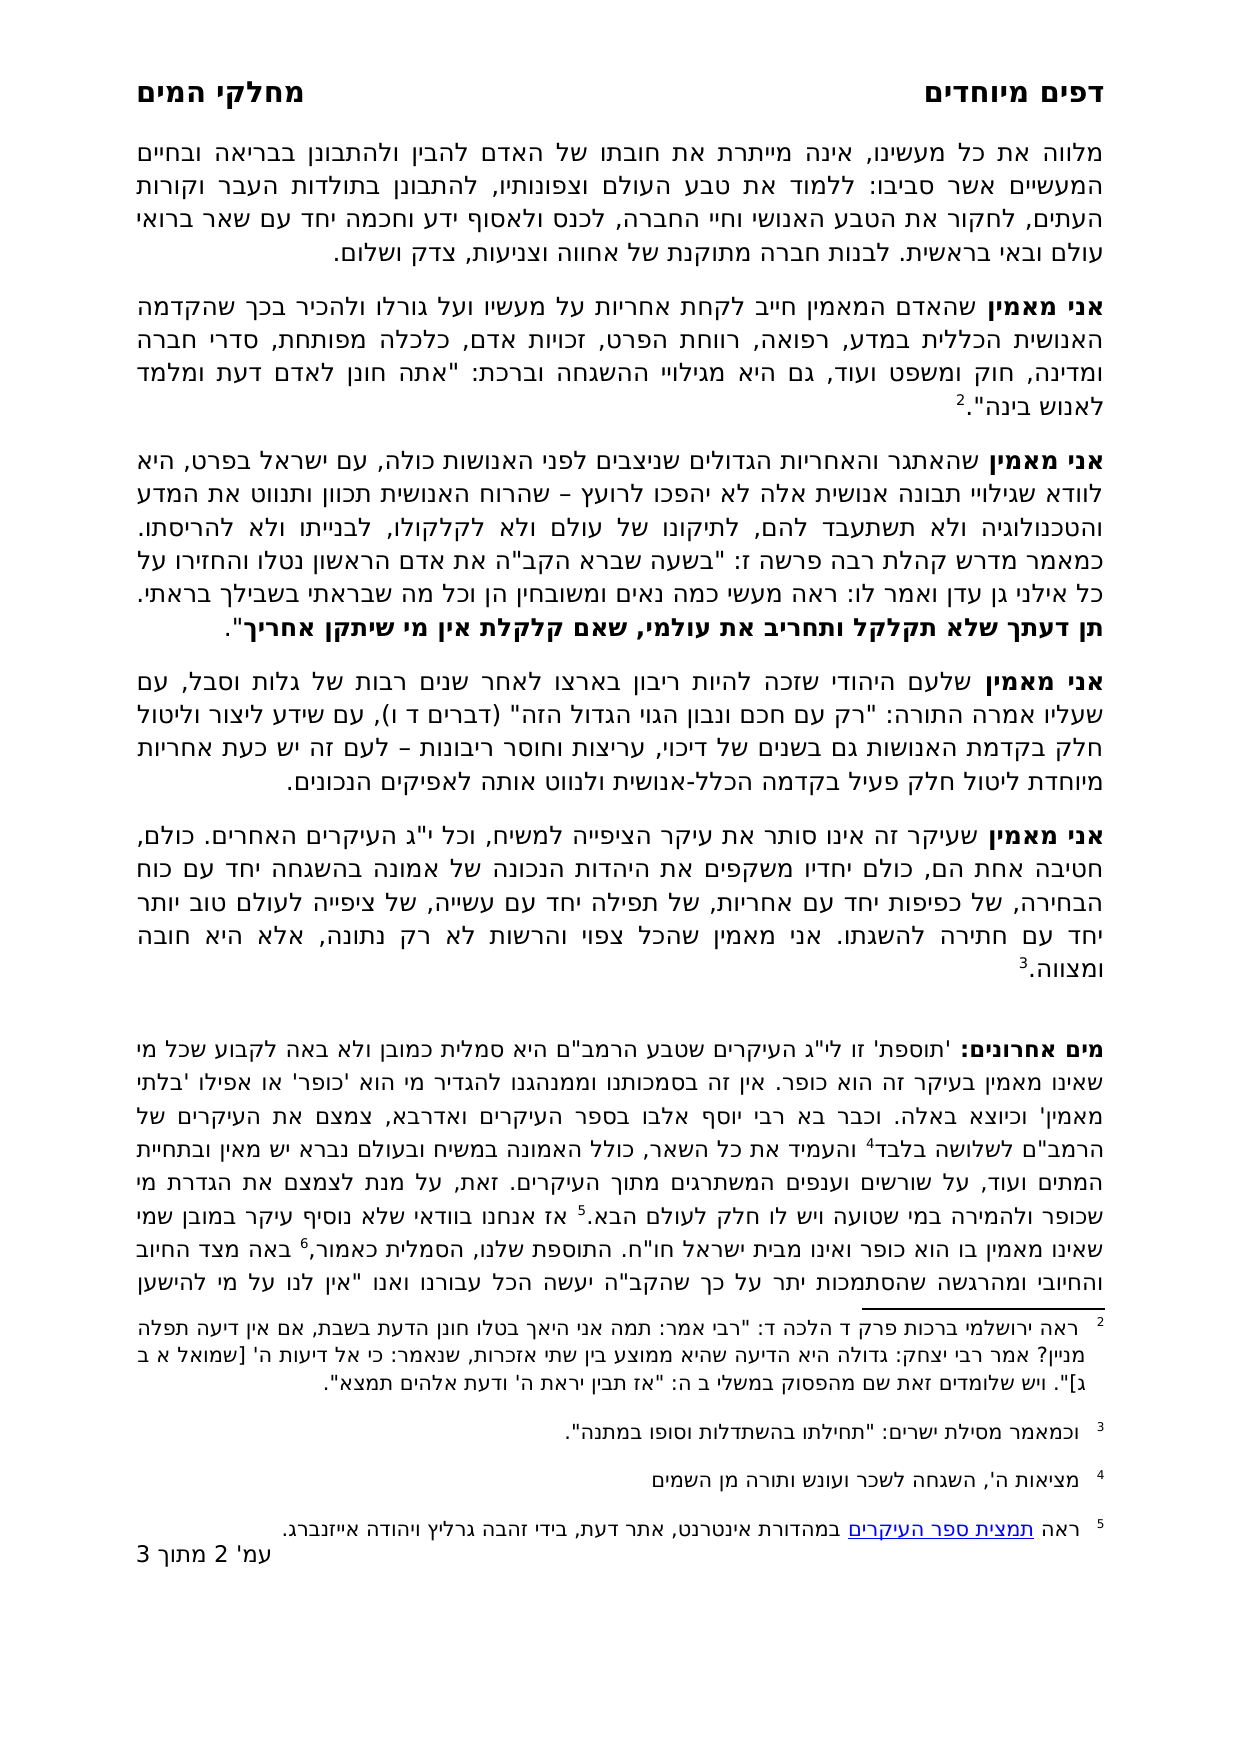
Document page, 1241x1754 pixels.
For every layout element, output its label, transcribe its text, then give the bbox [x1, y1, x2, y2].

text אני מאמין שהאתגר והאחריות הגדולים שניצבים לפני האנושות כולה, עם ישראל בפרט, היא לוודא שגילויי תבונה אנושית אלה לא יהפכו לרועץ – שהרוח האנושית תכוון ותנווט את המדע והטכנולוגיה ולא תשתעבד להם, לתיקונו של עולם ולא לקלקולו, לבנייתו ולא להריסתו. כמאמר מדרש קהלת רבה פרשה ז: "בשעה שברא הקב"ה את אדם הראשון נטלו והחזירו על כל אילני גן עדן ואמר לו: ראה מעשי כמה נאים ומשובחין הן וכל מה שבראתי בשבילך בראתי. תן דעתך שלא תקלקל ותחריב את עולמי, שאם קלקלת אין מי שיתקן אחריך". [136, 442, 1104, 642]
text אני מאמין שעיקר זה אינו סותר את עיקר הציפייה למשיח, וכל י"ג העיקרים האחרים. כולם, חטיבה אחת הם, כולם יחדיו משקפים את היהדות הנכונה של אמונה בהשגחה יחד עם כוח הבחירה, של כפיפות יחד עם אחריות, של תפילה יחד עם עשייה, של ציפייה לעולם טוב יותר יחד עם חתירה להשגתו. אני מאמין שהכל צפוי והרשות לא רק נתונה, אלא היא חובה ומצווה. [136, 817, 1104, 984]
text אני מאמין שהאדם המאמין חייב לקחת אחריות על מעשיו ועל גורלו ולהכיר בכך שהקדמה האנושית הכללית במדע, רפואה, רווחת הפרט, זכויות אדם, כלכלה מפותחת, סדרי חברה ומדינה, חוק ומשפט ועוד, גם היא מגילויי ההשגחה וברכת: "אתה חונן לאדם דעת ומלמד לאנוש בינה". [136, 288, 1104, 421]
text אני מאמין שלעם היהודי שזכה להיות ריבון בארצו לאחר שנים רבות של גלות וסבל, עם שעליו אמרה התורה: "רק עם חכם ונבון הגוי הגדול הזה" (דברים ד ו), עם שידע ליצור וליטול חלק בקדמת האנושות גם בשנים של דיכוי, עריצות וחוסר ריבונות – לעם זה יש כעת אחריות מיוחדת ליטול חלק פעיל בקדמה הכלל-אנושית ולנווט אותה לאפיקים הנכונים. [136, 663, 1104, 796]
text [136, 134, 1104, 267]
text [136, 1029, 1104, 1296]
